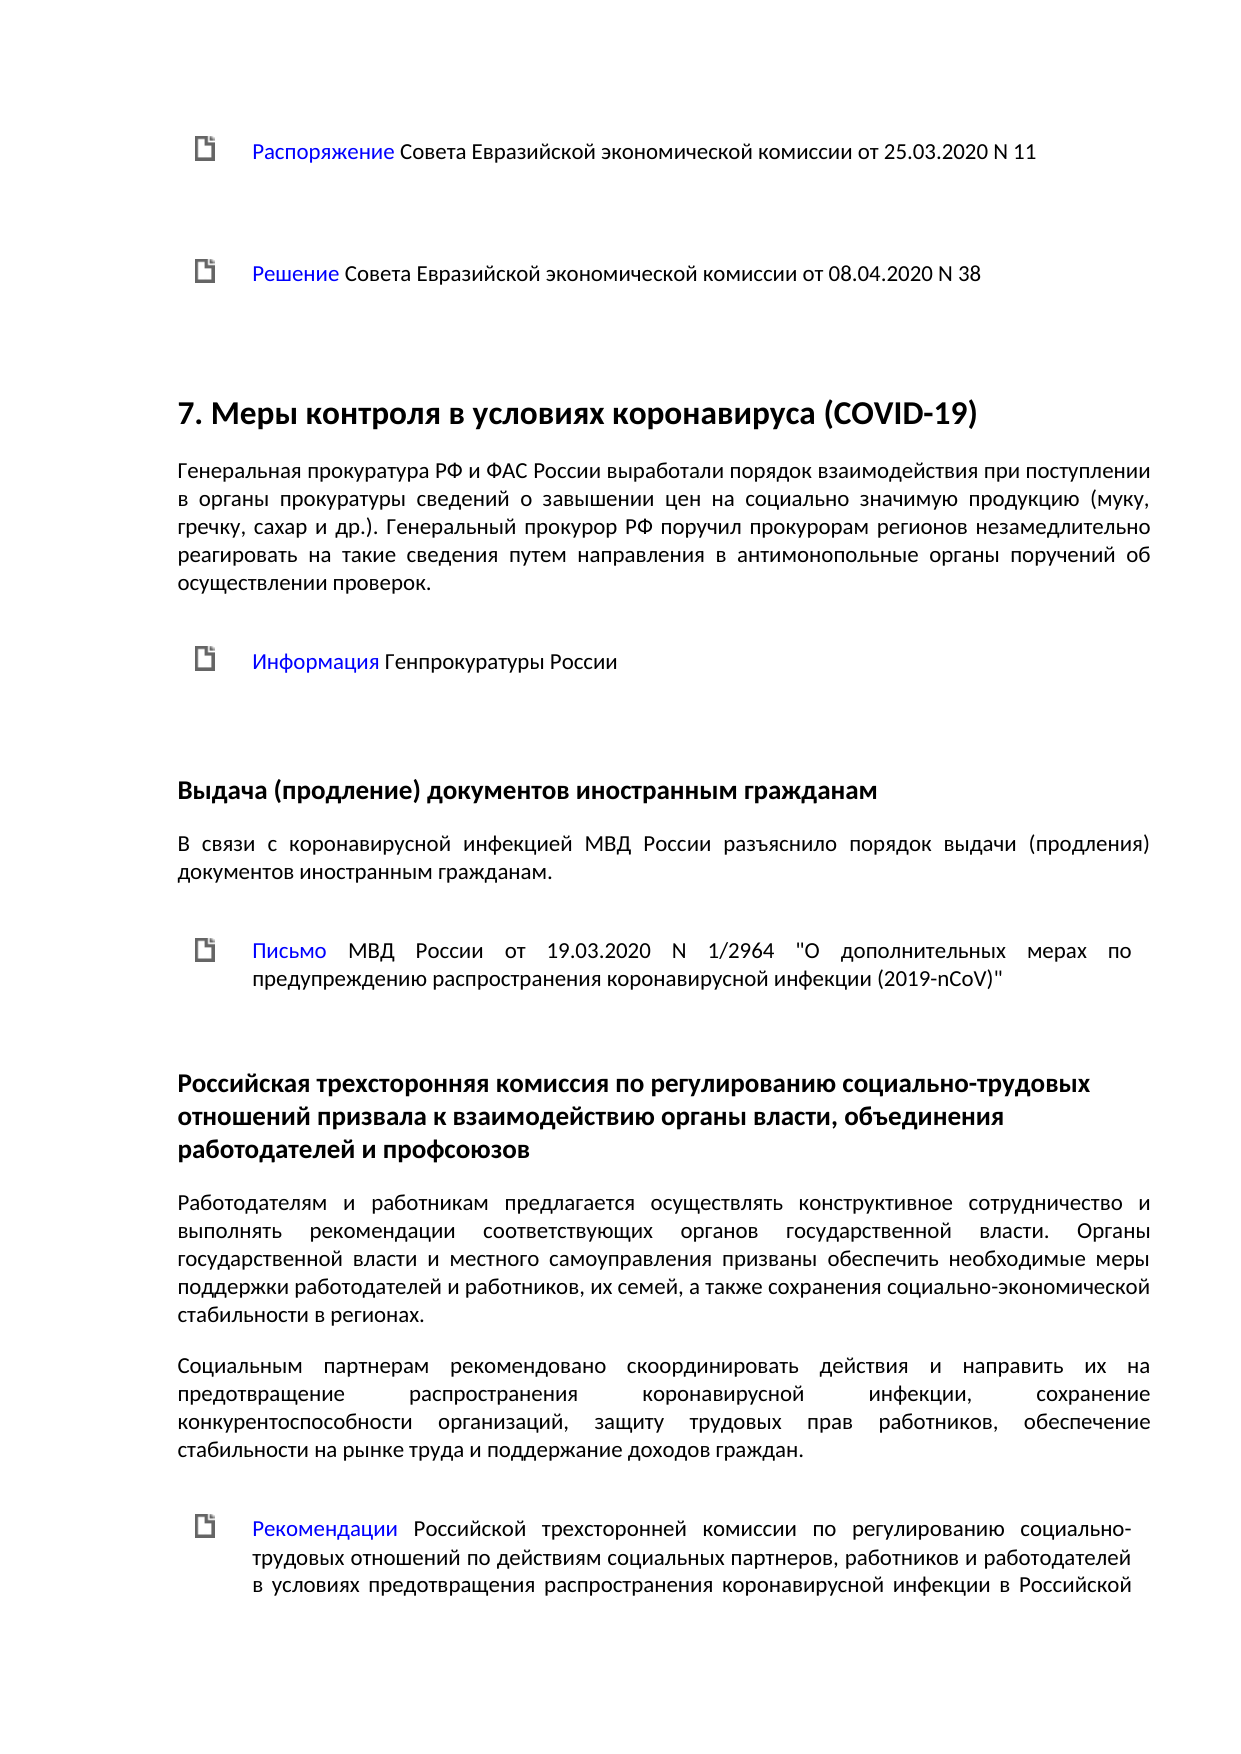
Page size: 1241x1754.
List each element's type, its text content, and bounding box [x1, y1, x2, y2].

table_header [177, 118, 233, 208]
text Работодателям и работникам предлагается осуществлять конструктивное сотрудничество и выполнять рекомендации соответствующих органов государственной власти. Органы государственной власти и местного самоуправления призваны обеспечить необходимые меры поддержки работодателей и работников, их семей, а также сохранения социально-экономической стабильности в регионах. [177, 1188, 1152, 1328]
text Социальным партнерам рекомендовано скоординировать действия и направить их на предотвращение распространения коронавирусной инфекции, сохранение конкурентоспособности организаций, защиту трудовых прав работников, обеспечение стабильности на рынке труда и поддержание доходов граждан. [177, 1351, 1152, 1463]
picture [195, 1514, 215, 1538]
table_header [177, 628, 233, 718]
table_header [177, 1496, 233, 1617]
table_header [177, 918, 233, 1011]
text 7. Меры контроля в условиях коронавируса (COVID-19) [177, 392, 1152, 433]
table_header Письмо МВД России от 19.03.2020 N 1/2964 "О дополнительных мерах по предупреждению распространения коронавирусной инфекции (2019-nCoV)" [233, 918, 1152, 1011]
table_header Решение Совета Евразийской экономической комиссии от 08.04.2020 N 38 [233, 241, 1152, 331]
table_header [177, 241, 233, 331]
table_header Распоряжение Совета Евразийской экономической комиссии от 25.03.2020 N 11 [233, 118, 1152, 208]
picture [195, 938, 215, 962]
picture [195, 136, 215, 161]
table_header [233, 1496, 1152, 1617]
text В связи с коронавирусной инфекцией МВД России разъяснило порядок выдачи (продления) документов иностранным гражданам. [177, 829, 1152, 886]
picture [195, 259, 215, 283]
text Российская трехсторонняя комиссия по регулированию социально-трудовых отношений призвала к взаимодействию органы власти, объединения работодателей и профсоюзов [177, 1066, 1152, 1166]
table_header Информация Генпрокуратуры России [233, 628, 1152, 718]
picture [195, 646, 215, 671]
text Выдача (продление) документов иностранным гражданам [177, 773, 1152, 807]
text Генеральная прокуратура РФ и ФАС России выработали порядок взаимодействия при поступлении в органы прокуратуры сведений о завышении цен на социально значимую продукцию (муку, гречку, сахар и др.). Генеральный прокурор РФ поручил прокурорам регионов незамедлительно реагировать на такие сведения путем направления в антимонопольные органы поручений об осуществлении проверок. [177, 456, 1152, 596]
